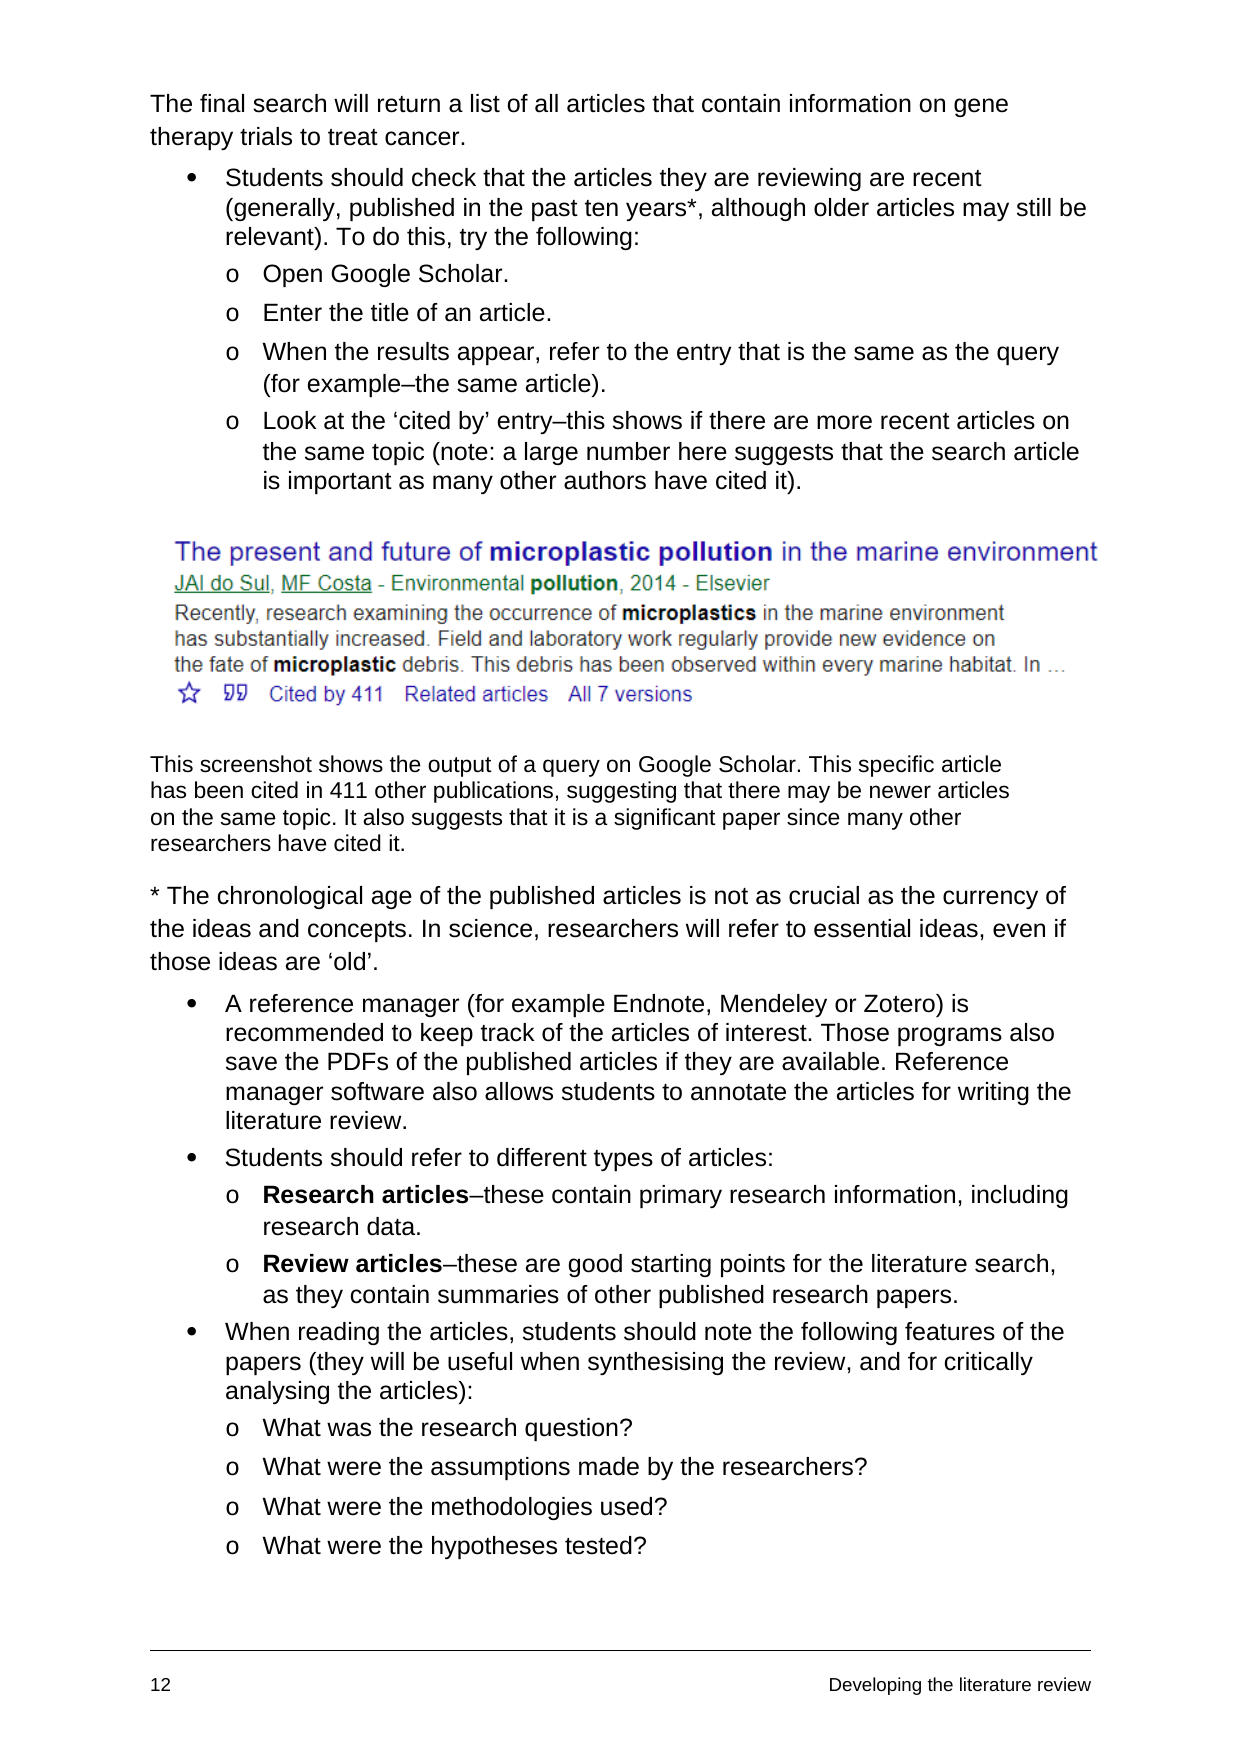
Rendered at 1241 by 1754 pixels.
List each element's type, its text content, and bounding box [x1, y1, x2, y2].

list What was the research question? [225, 1413, 1090, 1444]
list Students should refer to different types of articles: [187, 1143, 1090, 1172]
list Research articles–these contain primary research information, including research data. [225, 1180, 1090, 1240]
list Look at the ‘cited by’ entry–this shows if there are more recent articles on the same topic (note: a large number here suggests that the search article is important as many other authors have cited it). [225, 406, 1090, 495]
text This screenshot shows the output of a query on Google Scholar. This specific article has been cited in 411 other publications, suggesting that there may be newer articles on the same topic. It also suggests that it is a significant paper since many other researchers have cited it. [150, 751, 1031, 856]
text * The chronological age of the published articles is not as crucial as the currency of the ideas and concepts. In science, researchers will refer to essential ideas, even if those ideas are ‘old’. [150, 881, 1090, 976]
list What were the hypotheses tested? [225, 1531, 1090, 1562]
list A reference manager (for example Endnote, Mendeley or Zotero) is recommended to keep track of the articles of interest. Those programs also save the PDFs of the published articles if they are available. Reference manager software also allows students to annotate the articles for writing the literature review. [187, 988, 1090, 1134]
list Students should check that the articles they are reviewing are recent (generally, published in the past ten years*, although older articles may still be relevant). To do this, try the following: [187, 163, 1090, 251]
list What were the assumptions made by the researchers? [225, 1452, 1090, 1483]
text The final search will return a list of all articles that contain information on gene therapy trials to treat cancer. [150, 89, 1090, 150]
list When reading the articles, students should note the following features of the papers (they will be useful when synthesising the review, and for critically analysing the articles): [187, 1317, 1090, 1404]
list When the results appear, refer to the entry that is the same as the query (for example–the same article). [225, 337, 1090, 397]
list What were the methodologies used? [225, 1491, 1090, 1522]
picture [150, 526, 1125, 726]
list Enter the title of an article. [225, 298, 1090, 329]
list Open Google Scholar. [225, 259, 1090, 290]
list Review articles–these are good starting points for the literature search, as they contain summaries of other published research papers. [225, 1249, 1090, 1309]
